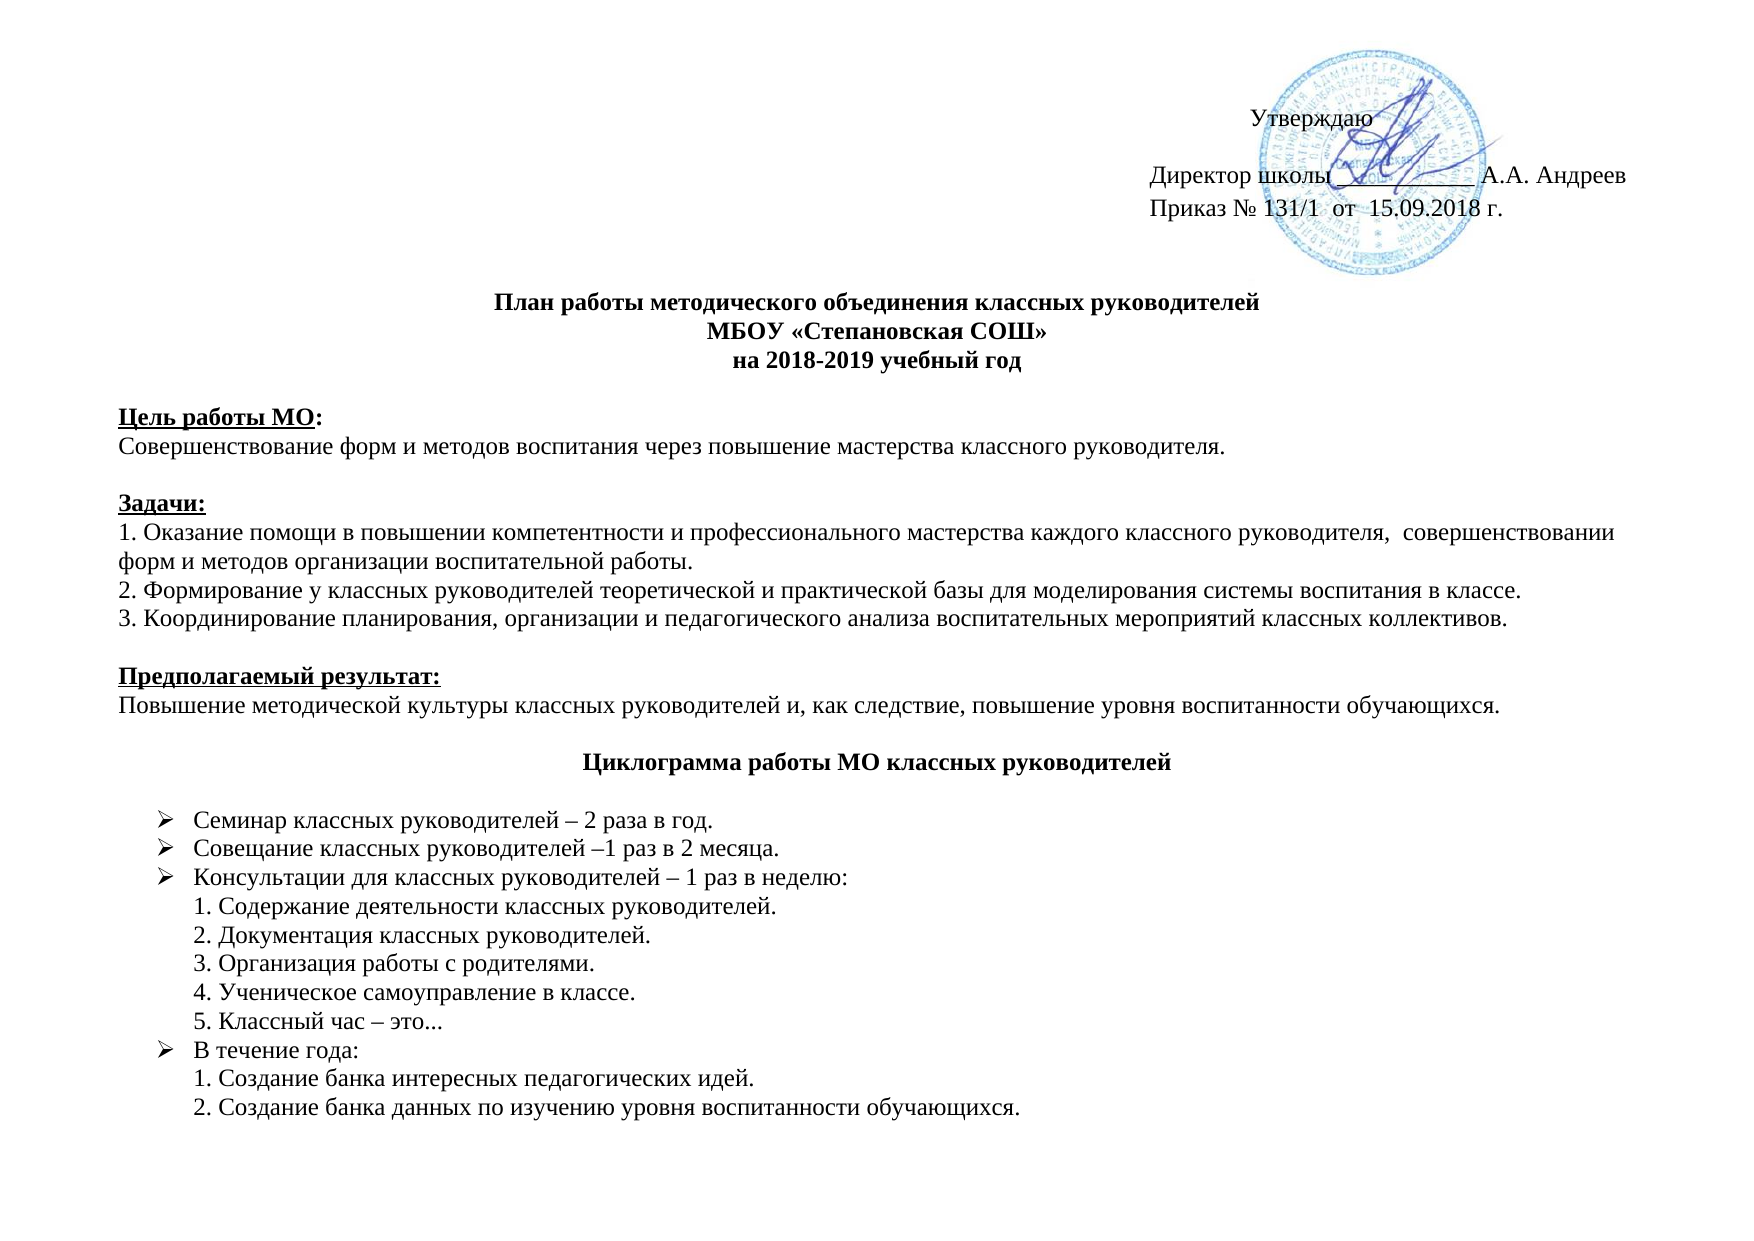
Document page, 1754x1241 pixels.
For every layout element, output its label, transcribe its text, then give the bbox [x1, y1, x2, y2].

list Совещание классных руководителей –1 раз в 2 месяца. [156, 833, 1636, 862]
text Задачи: [118, 488, 1636, 517]
text Приказ № 131/1 от 15.09.2018 г. [118, 193, 1636, 222]
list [156, 1035, 1636, 1121]
text 3. Координирование планирования, организации и педагогического анализа воспитательных мероприятий классных коллективов. [118, 603, 1636, 632]
text Директор школы ___________ А.А. Андреев [118, 160, 1636, 189]
text на 2018-2019 учебный год [118, 345, 1636, 373]
text Цель работы МО: [118, 402, 1636, 431]
text 1. Оказание помощи в повышении компетентности и профессионального мастерства каждого классного руководителя, совершенствовании форм и методов организации воспитательной работы. 2. Формирование у классных руководителей теоретической и практической базы для моделирования системы воспитания в классе. [118, 517, 1636, 603]
picture [1226, 189, 1508, 193]
text Утверждаю [118, 103, 1636, 132]
picture [1226, 12, 1508, 103]
text План работы методического объединения классных руководителей [118, 287, 1636, 316]
text Повышение методической культуры классных руководителей и, как следствие, повышение уровня воспитанности обучающихся. [118, 690, 1636, 718]
picture [1226, 132, 1508, 160]
text Циклограмма работы МО классных руководителей [118, 747, 1636, 776]
list Консультации для классных руководителей – 1 раз в неделю: 1. Содержание деятельности классных руководителей. 2. Документация классных руководителей. 3. Организация работы с родителями. 4. Ученическое самоуправление в классе. 5. Классный час – это... [156, 862, 1636, 1035]
list Семинар классных руководителей – 2 раза в год. [156, 805, 1636, 833]
text Совершенствование форм и методов воспитания через повышение мастерства классного руководителя. [118, 431, 1636, 460]
text МБОУ «Степановская СОШ» [118, 316, 1636, 345]
text Предполагаемый результат: [118, 661, 1636, 690]
picture [1226, 222, 1508, 287]
